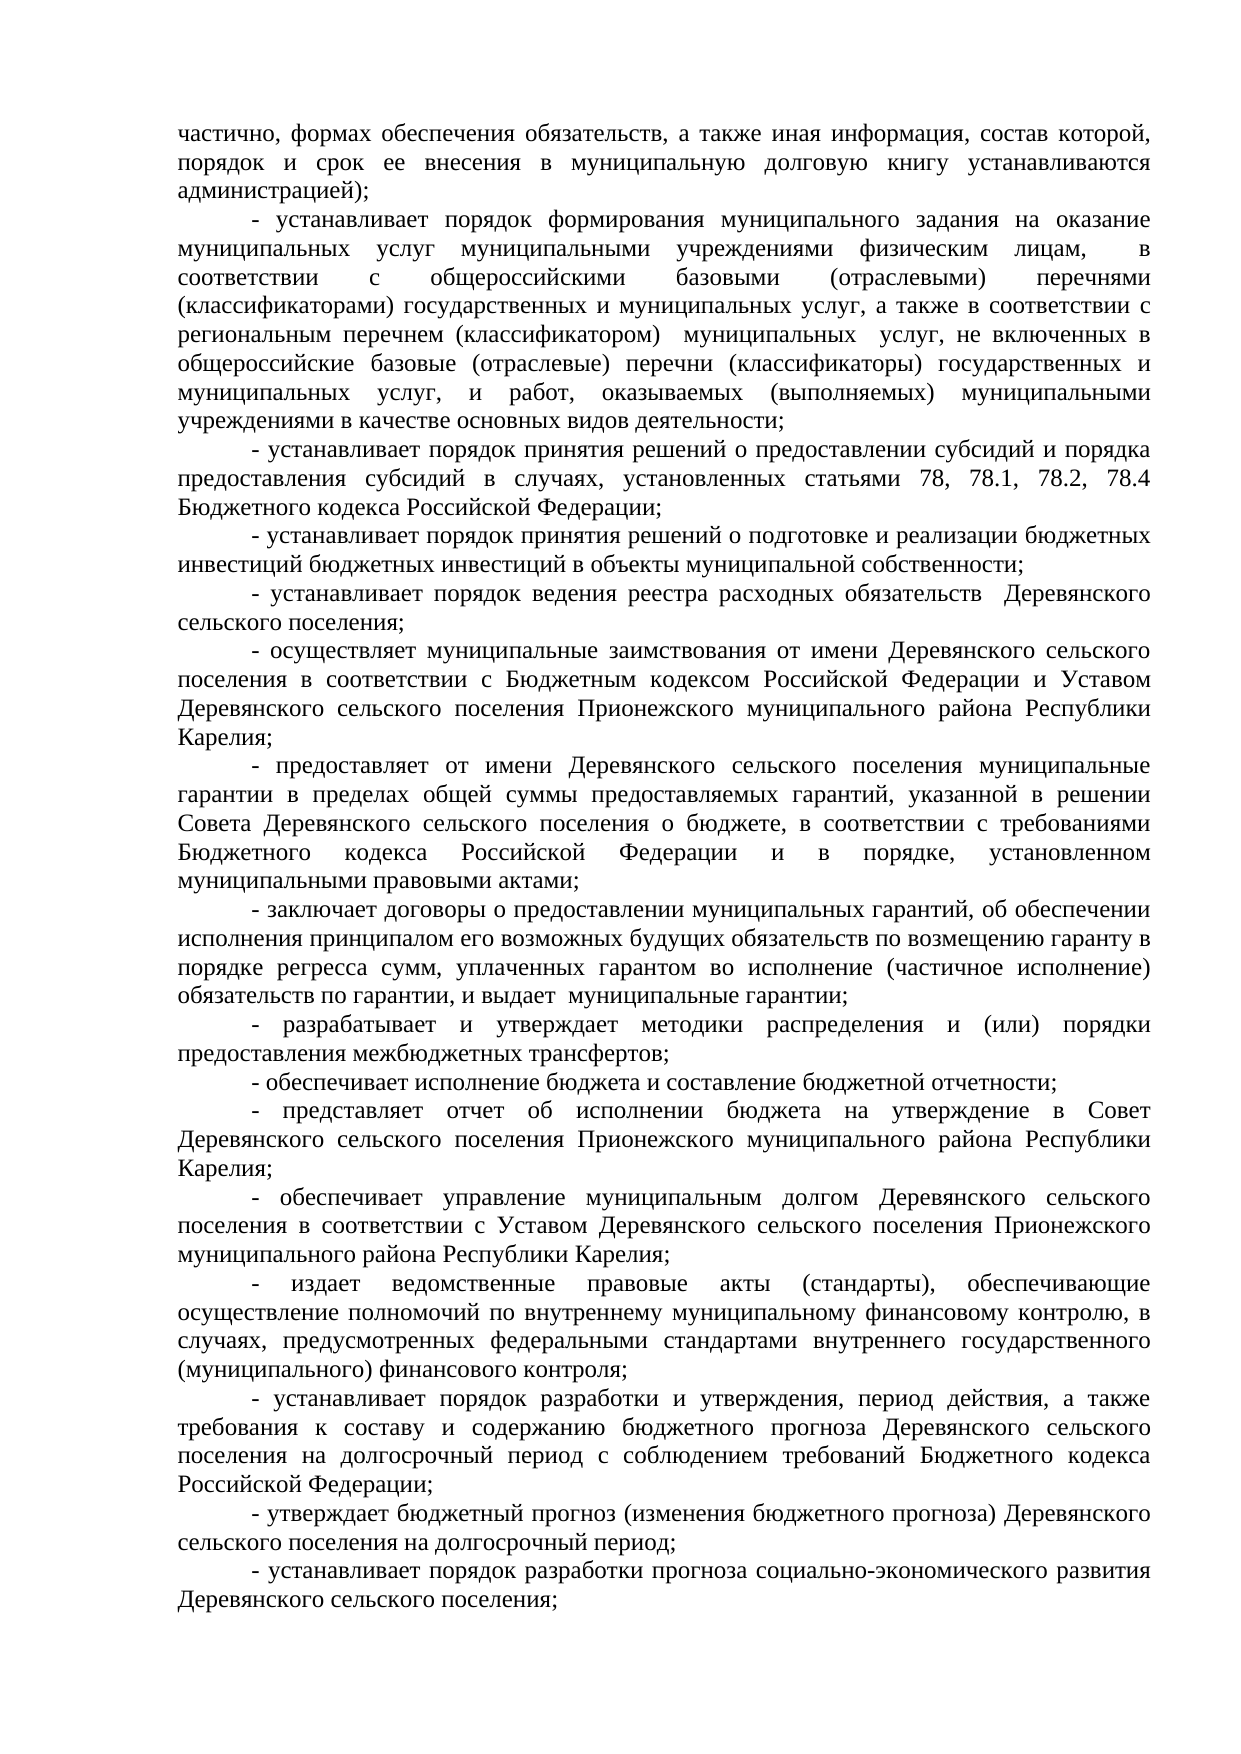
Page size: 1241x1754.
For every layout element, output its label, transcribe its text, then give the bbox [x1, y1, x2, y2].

text - устанавливает порядок принятия решений о подготовке и реализации бюджетных инвестиций бюджетных инвестиций в объекты муниципальной собственности; [177, 521, 1152, 578]
text - издает ведомственные правовые акты (стандарты), обеспечивающие осуществление полномочий по внутреннему муниципальному финансовому контролю, в случаях, предусмотренных федеральными стандартами внутреннего государственного (муниципального) финансового контроля; [177, 1268, 1152, 1383]
text - утверждает бюджетный прогноз (изменения бюджетного прогноза) Деревянского сельского поселения на долгосрочный период; [177, 1498, 1152, 1556]
text - разрабатывает и утверждает методики распределения и (или) порядки предоставления межбюджетных трансфертов; [177, 1009, 1152, 1067]
text - осуществляет муниципальные заимствования от имени Деревянского сельского поселения в соответствии с Бюджетным кодексом Российской Федерации и Уставом Деревянского сельского поселения Прионежского муниципального района Республики Карелия; [177, 636, 1152, 751]
text - предоставляет от имени Деревянского сельского поселения муниципальные гарантии в пределах общей суммы предоставляемых гарантий, указанной в решении Совета Деревянского сельского поселения о бюджете, в соответствии с требованиями Бюджетного кодекса Российской Федерации и в порядке, установленном муниципальными правовыми актами; [177, 751, 1152, 894]
text - устанавливает порядок ведения реестра расходных обязательств Деревянского сельского поселения; [177, 578, 1152, 636]
text - заключает договоры о предоставлении муниципальных гарантий, об обеспечении исполнения принципалом его возможных будущих обязательств по возмещению гаранту в порядке регресса сумм, уплаченных гарантом во исполнение (частичное исполнение) обязательств по гарантии, и выдает муниципальные гарантии; [177, 894, 1152, 1009]
text - устанавливает порядок разработки прогноза социально-экономического развития Деревянского сельского поселения; [177, 1556, 1152, 1613]
text - обеспечивает управление муниципальным долгом Деревянского сельского поселения в соответствии с Уставом Деревянского сельского поселения Прионежского муниципального района Республики Карелия; [177, 1182, 1152, 1268]
text - устанавливает порядок разработки и утверждения, период действия, а также требования к составу и содержанию бюджетного прогноза Деревянского сельского поселения на долгосрочный период с соблюдением требований Бюджетного кодекса Российской Федерации; [177, 1383, 1152, 1498]
text - представляет отчет об исполнении бюджета на утверждение в Совет Деревянского сельского поселения Прионежского муниципального района Республики Карелия; [177, 1096, 1152, 1182]
text - обеспечивает исполнение бюджета и составление бюджетной отчетности; [177, 1067, 1152, 1096]
text - устанавливает порядок формирования муниципального задания на оказание муниципальных услуг муниципальными учреждениями физическим лицам, в соответствии с общероссийскими базовыми (отраслевыми) перечнями (классификаторами) государственных и муниципальных услуг, а также в соответствии с региональным перечнем (классификатором) муниципальных услуг, не включенных в общероссийские базовые (отраслевые) перечни (классификаторы) государственных и муниципальных услуг, и работ, оказываемых (выполняемых) муниципальными учреждениями в качестве основных видов деятельности; [177, 204, 1152, 434]
text - устанавливает порядок принятия решений о предоставлении субсидий и порядка предоставления субсидий в случаях, установленных статьями 78, 78.1, 78.2, 78.4 Бюджетного кодекса Российской Федерации; [177, 434, 1152, 521]
